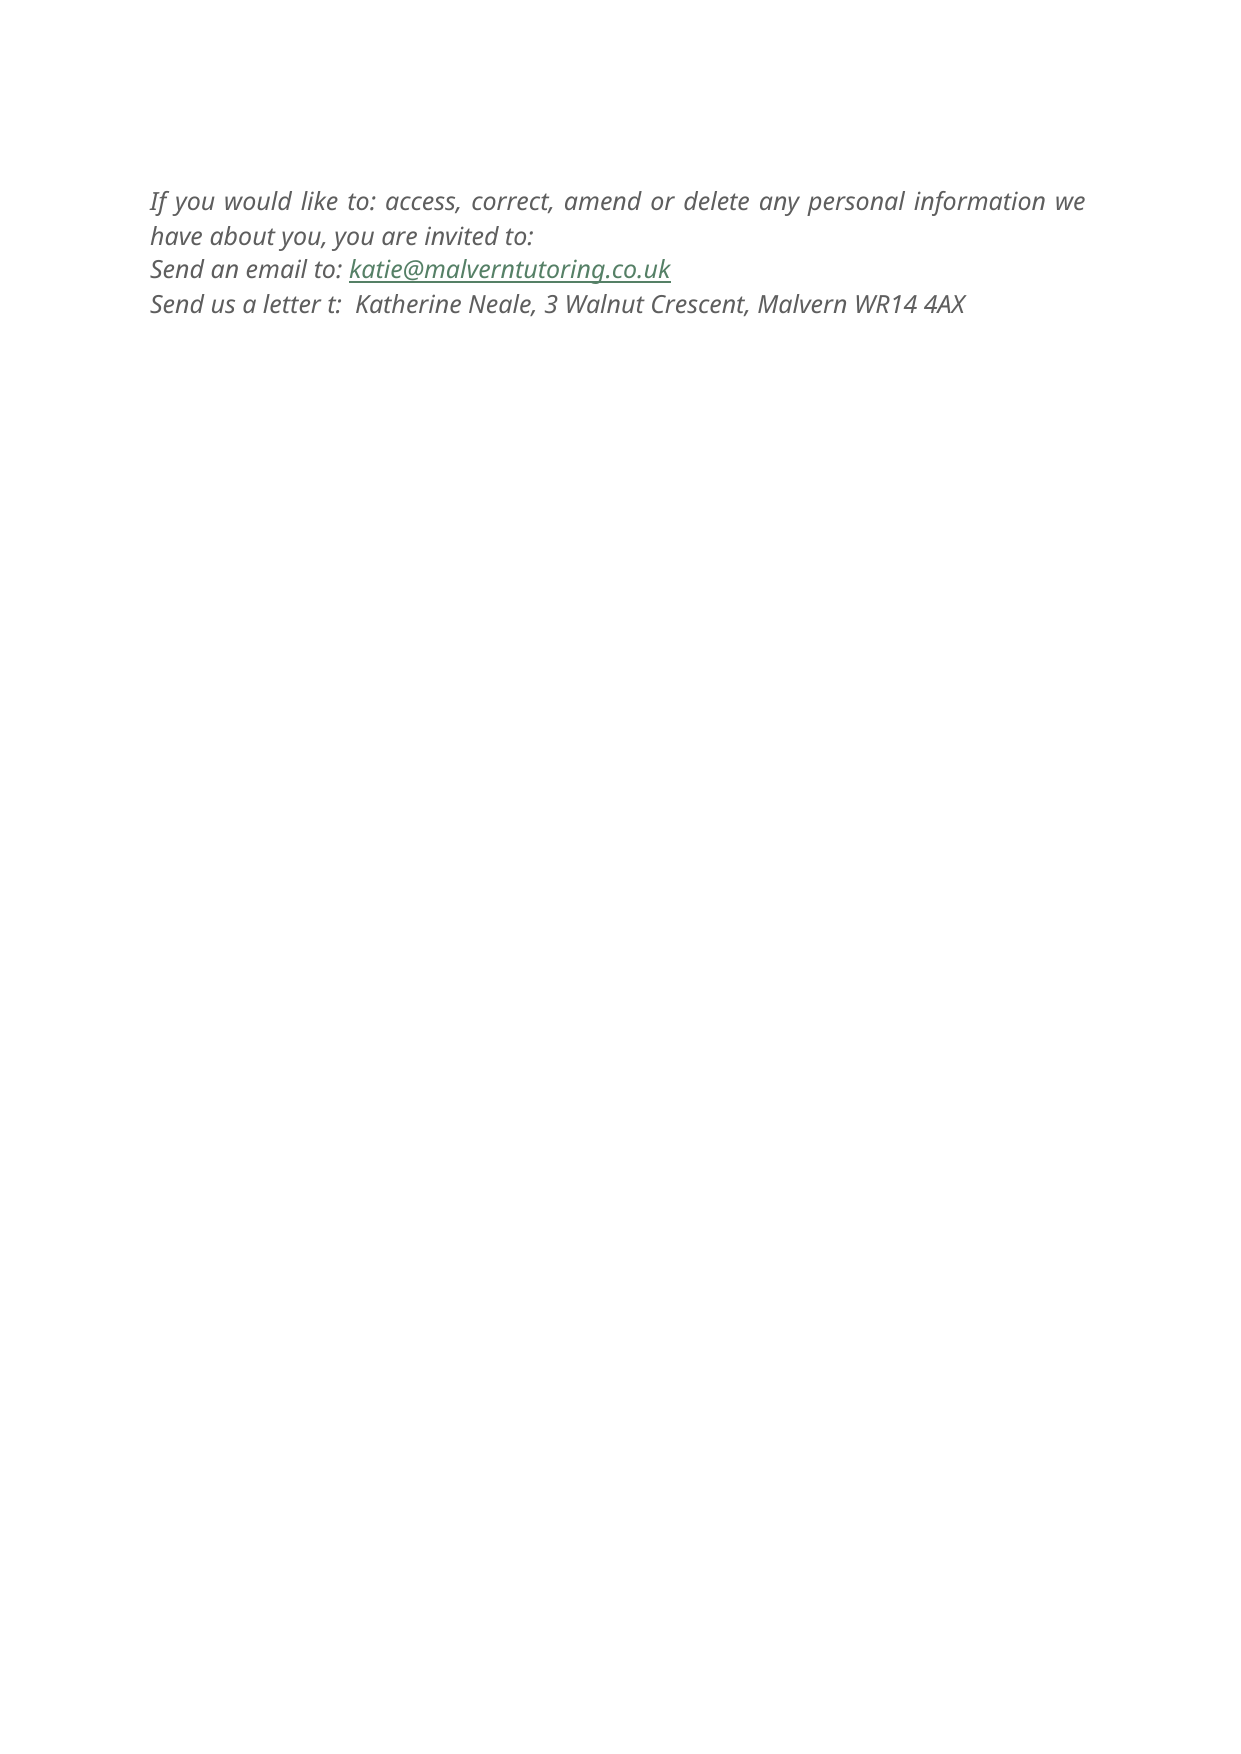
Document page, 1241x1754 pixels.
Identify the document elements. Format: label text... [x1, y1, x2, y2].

text Send us a letter t: Katherine Neale, 3 Walnut Crescent, Malvern WR14 4AX [150, 286, 1090, 320]
text Send an email to: katie@malverntutoring.co.uk [150, 252, 1090, 286]
text If you would like to: access, correct, amend or delete any personal information we have about you, you are invited to: [150, 184, 1090, 252]
